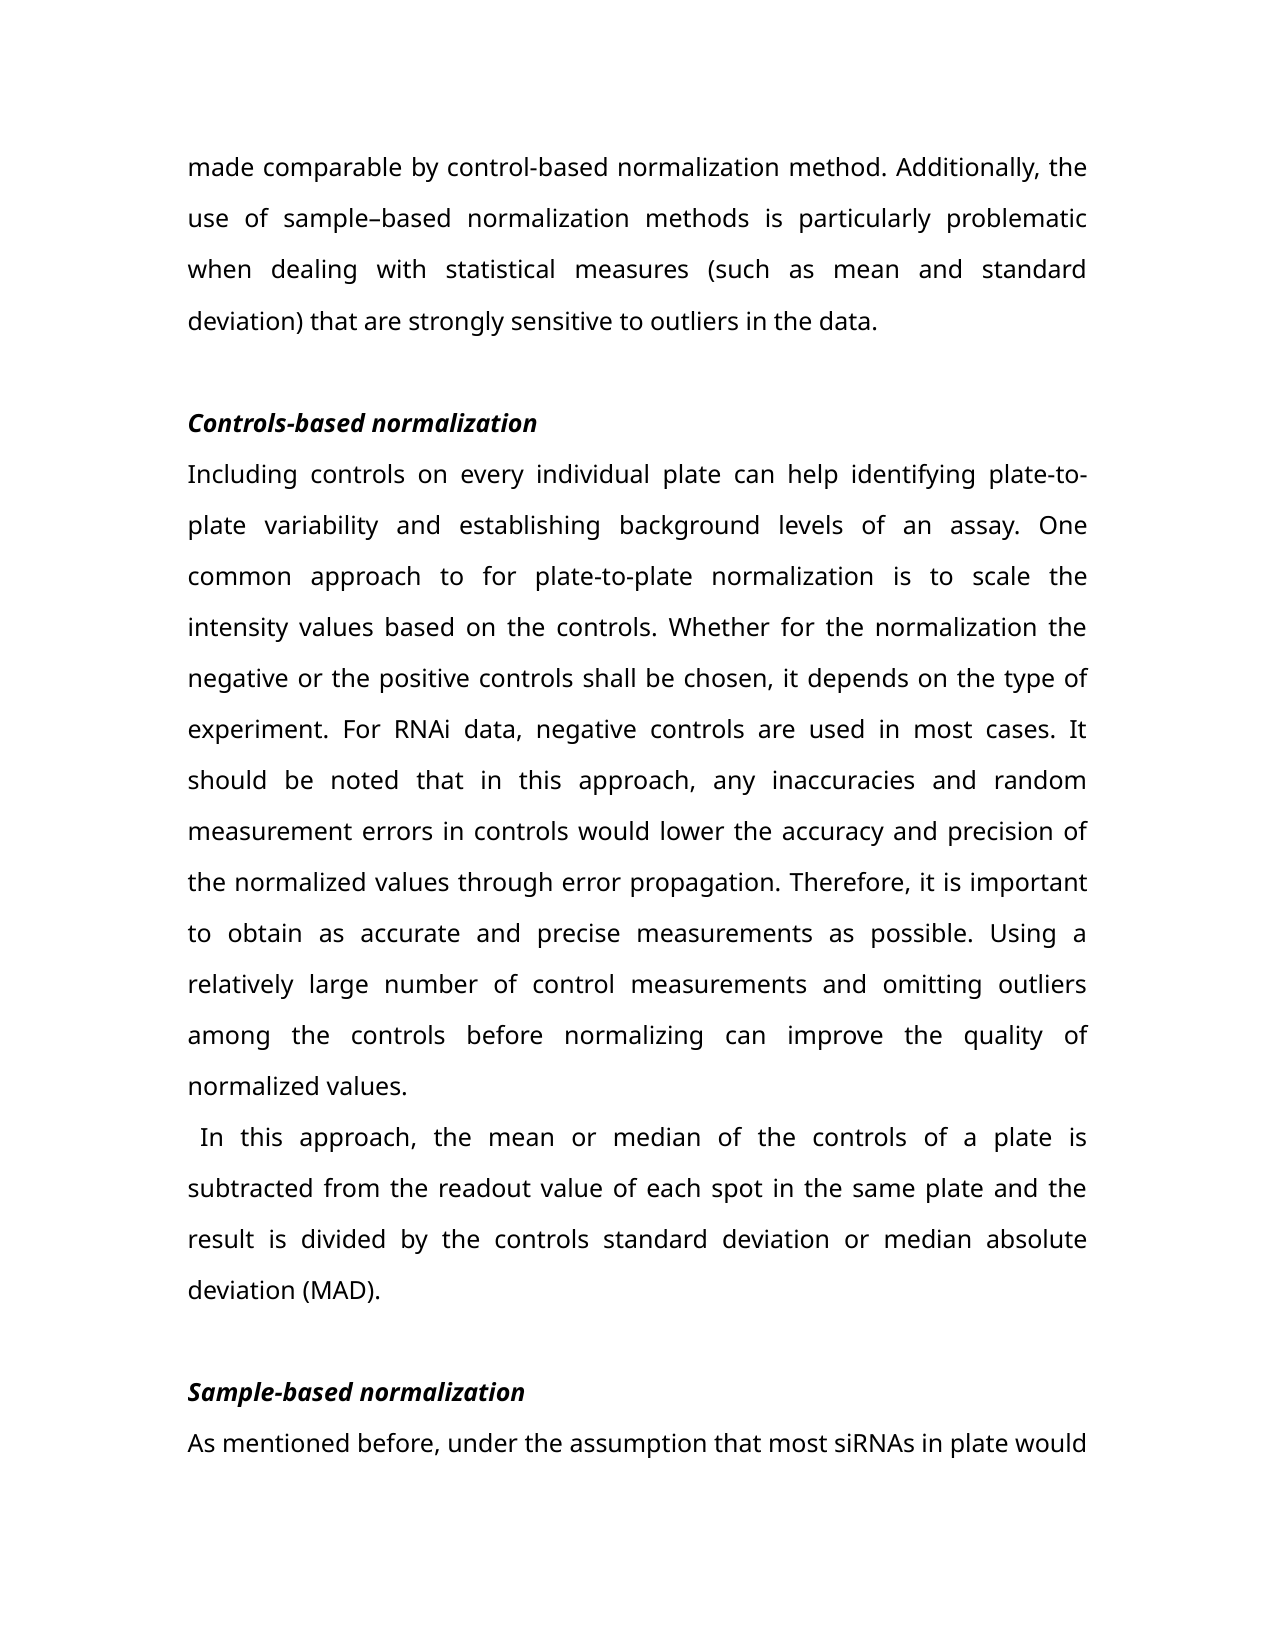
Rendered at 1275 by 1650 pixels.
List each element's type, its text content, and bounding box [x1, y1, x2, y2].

text Sample-based normalization [187, 1375, 1087, 1409]
text Controls-based normalization [187, 405, 1087, 439]
text Including controls on every individual plate can help identifying plate-to-plate variability and establishing background levels of an assay. One common approach to for plate-to-plate normalization is to scale the intensity values based on the controls. Whether for the normalization the negative or the positive controls shall be chosen, it depends on the type of experiment. For RNAi data, negative controls are used in most cases. It should be noted that in this approach, any inaccuracies and random measurement errors in controls would lower the accuracy and precision of the normalized values through error propagation. Therefore, it is important to obtain as accurate and precise measurements as possible. Using a relatively large number of control measurements and omitting outliers among the controls before normalizing can improve the quality of normalized values. [187, 456, 1087, 1103]
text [187, 150, 1087, 337]
text In this approach, the mean or median of the controls of a plate is subtracted from the readout value of each spot in the same plate and the result is divided by the controls standard deviation or median absolute deviation (MAD). [187, 1120, 1087, 1307]
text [187, 1426, 1087, 1460]
